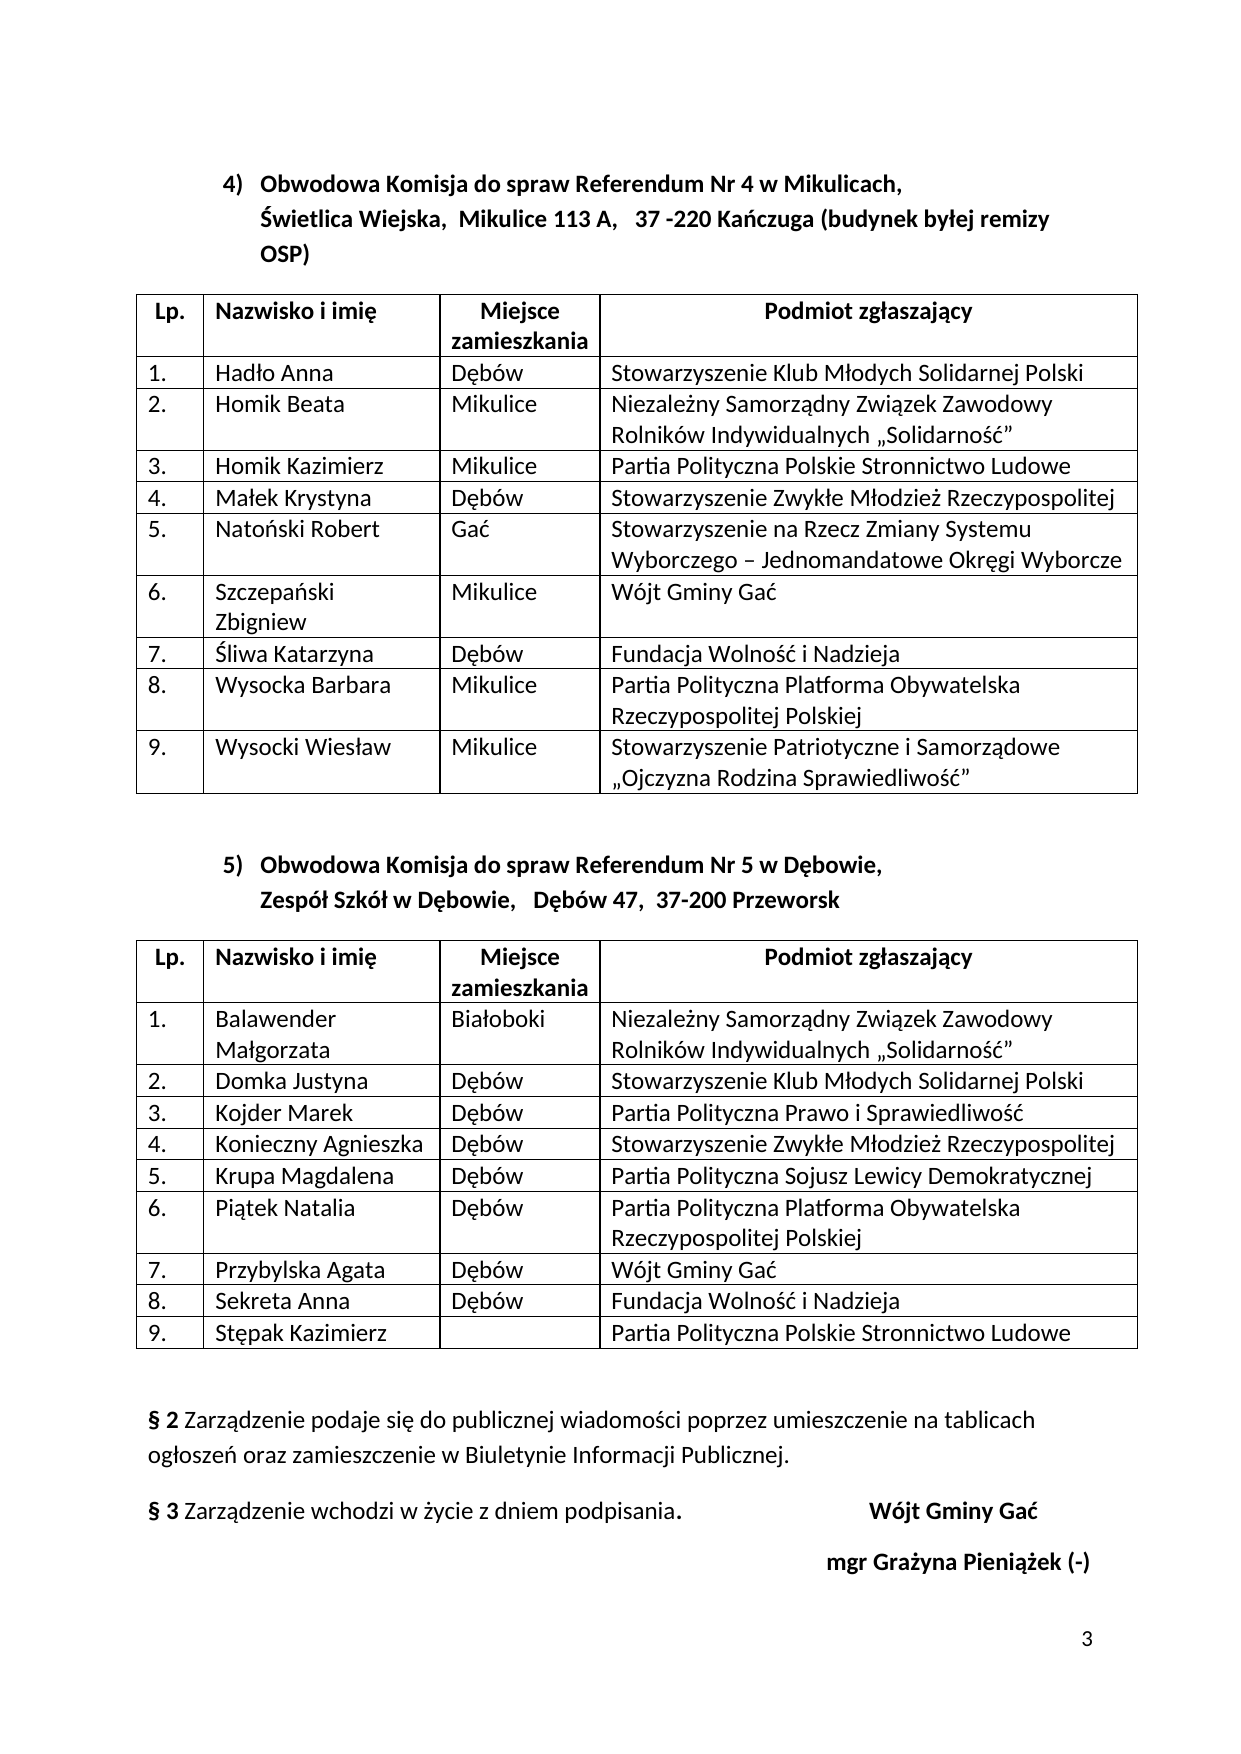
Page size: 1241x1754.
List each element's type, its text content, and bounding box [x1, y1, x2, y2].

table_header Nazwisko i imię [204, 295, 439, 356]
table_cell Stowarzyszenie na Rzecz Zmiany Systemu Wyborczego – Jednomandatowe Okręgi Wyborcze [601, 514, 1137, 575]
table_cell Fundacja Wolność i Nadzieja [601, 638, 1137, 668]
table_cell Małek Krystyna [204, 482, 439, 513]
table_cell Dębów [441, 1192, 599, 1253]
table_cell Homik Beata [204, 389, 439, 449]
table_cell Stowarzyszenie Klub Młodych Solidarnej Polski [601, 357, 1137, 387]
table_cell Sekreta Anna [204, 1285, 439, 1316]
table_cell 3. [137, 451, 203, 481]
table_cell Wysocka Barbara [204, 669, 439, 730]
table_cell Natoński Robert [204, 514, 439, 575]
table_cell 7. [137, 1254, 203, 1284]
table_cell Niezależny Samorządny Związek Zawodowy Rolników Indywidualnych „Solidarność” [601, 389, 1137, 449]
table_cell Dębów [441, 1285, 599, 1316]
text § 3 Zarządzenie wchodzi w życie z dniem podpisania. Wójt Gminy Gać [148, 1495, 1093, 1526]
table_cell 5. [137, 514, 203, 575]
table_cell Dębów [441, 1097, 599, 1127]
list Obwodowa Komisja do spraw Referendum Nr 5 w Dębowie, Zespół Szkół w Dębowie, Dębów 47, 37-200 Przeworsk [223, 849, 1093, 915]
table_cell Konieczny Agnieszka [204, 1129, 439, 1159]
table_cell Partia Polityczna Prawo i Sprawiedliwość [601, 1097, 1137, 1127]
table_cell Dębów [441, 1065, 599, 1096]
text § 2 Zarządzenie podaje się do publicznej wiadomości poprzez umieszczenie na tablicach ogłoszeń oraz zamieszczenie w Biuletynie Informacji Publicznej. [148, 1404, 1093, 1470]
table_cell Partia Polityczna Polskie Stronnictwo Ludowe [601, 451, 1137, 481]
table_cell Stowarzyszenie Klub Młodych Solidarnej Polski [601, 1065, 1137, 1096]
table_header Miejsce zamieszkania [441, 295, 599, 356]
table_cell Mikulice [441, 669, 599, 730]
table_cell Wójt Gminy Gać [601, 576, 1137, 637]
table_cell Domka Justyna [204, 1065, 439, 1096]
table_cell 9. [137, 731, 203, 792]
table_cell 1. [137, 357, 203, 387]
table_cell Dębów [441, 357, 599, 387]
table_cell Mikulice [441, 451, 599, 481]
table_cell Partia Polityczna Sojusz Lewicy Demokratycznej [601, 1160, 1137, 1191]
table_cell Balawender Małgorzata [204, 1003, 439, 1064]
table_cell Partia Polityczna Platforma Obywatelska Rzeczypospolitej Polskiej [601, 669, 1137, 730]
table_cell 8. [137, 1285, 203, 1316]
table_cell Stowarzyszenie Zwykłe Młodzież Rzeczypospolitej [601, 482, 1137, 513]
table_cell Mikulice [441, 731, 599, 792]
table_cell Śliwa Katarzyna [204, 638, 439, 668]
table_cell 6. [137, 576, 203, 637]
table_cell Hadło Anna [204, 357, 439, 387]
table_cell Dębów [441, 1160, 599, 1191]
table_cell 2. [137, 389, 203, 449]
table_cell Niezależny Samorządny Związek Zawodowy Rolników Indywidualnych „Solidarność” [601, 1003, 1137, 1064]
table_cell Mikulice [441, 576, 599, 637]
list Obwodowa Komisja do spraw Referendum Nr 4 w Mikulicach, Świetlica Wiejska, Mikulice 113 A, 37 -220 Kańczuga (budynek byłej remizy OSP) [223, 168, 1093, 268]
table_cell 4. [137, 1129, 203, 1159]
table_cell Fundacja Wolność i Nadzieja [601, 1285, 1137, 1316]
table_cell Mikulice [441, 389, 599, 449]
text mgr Grażyna Pieniążek (-) [148, 1546, 1093, 1577]
table_cell 8. [137, 669, 203, 730]
table_cell Stowarzyszenie Patriotyczne i Samorządowe „Ojczyzna Rodzina Sprawiedliwość” [601, 731, 1137, 792]
table_cell 7. [137, 638, 203, 668]
table_cell Dębów [441, 638, 599, 668]
table_cell Białoboki [441, 1003, 599, 1064]
table_cell 2. [137, 1065, 203, 1096]
table_cell Krupa Magdalena [204, 1160, 439, 1191]
table_cell 6. [137, 1192, 203, 1253]
table_cell 3. [137, 1097, 203, 1127]
table_cell Dębów [441, 482, 599, 513]
table_cell 1. [137, 1003, 203, 1064]
table_cell Szczepański Zbigniew [204, 576, 439, 637]
table_cell 4. [137, 482, 203, 513]
table_cell Partia Polityczna Polskie Stronnictwo Ludowe [601, 1317, 1137, 1347]
table_cell Kojder Marek [204, 1097, 439, 1127]
table_cell Partia Polityczna Platforma Obywatelska Rzeczypospolitej Polskiej [601, 1192, 1137, 1253]
table_cell Przybylska Agata [204, 1254, 439, 1284]
table_header Podmiot zgłaszający [601, 941, 1137, 1002]
table_cell Stępak Kazimierz [204, 1317, 439, 1347]
table_cell [441, 1317, 599, 1347]
table_cell Piątek Natalia [204, 1192, 439, 1253]
table_cell Stowarzyszenie Zwykłe Młodzież Rzeczypospolitej [601, 1129, 1137, 1159]
table_cell Wójt Gminy Gać [601, 1254, 1137, 1284]
table_header Nazwisko i imię [204, 941, 439, 1002]
table_cell Wysocki Wiesław [204, 731, 439, 792]
table_cell Dębów [441, 1254, 599, 1284]
table_cell Gać [441, 514, 599, 575]
table_header Miejsce zamieszkania [441, 941, 599, 1002]
table_cell Homik Kazimierz [204, 451, 439, 481]
table_cell 5. [137, 1160, 203, 1191]
table_header Lp. [137, 941, 203, 1002]
table_header Lp. [137, 295, 203, 356]
table_cell 9. [137, 1317, 203, 1347]
table_cell Dębów [441, 1129, 599, 1159]
table_header Podmiot zgłaszający [601, 295, 1137, 356]
